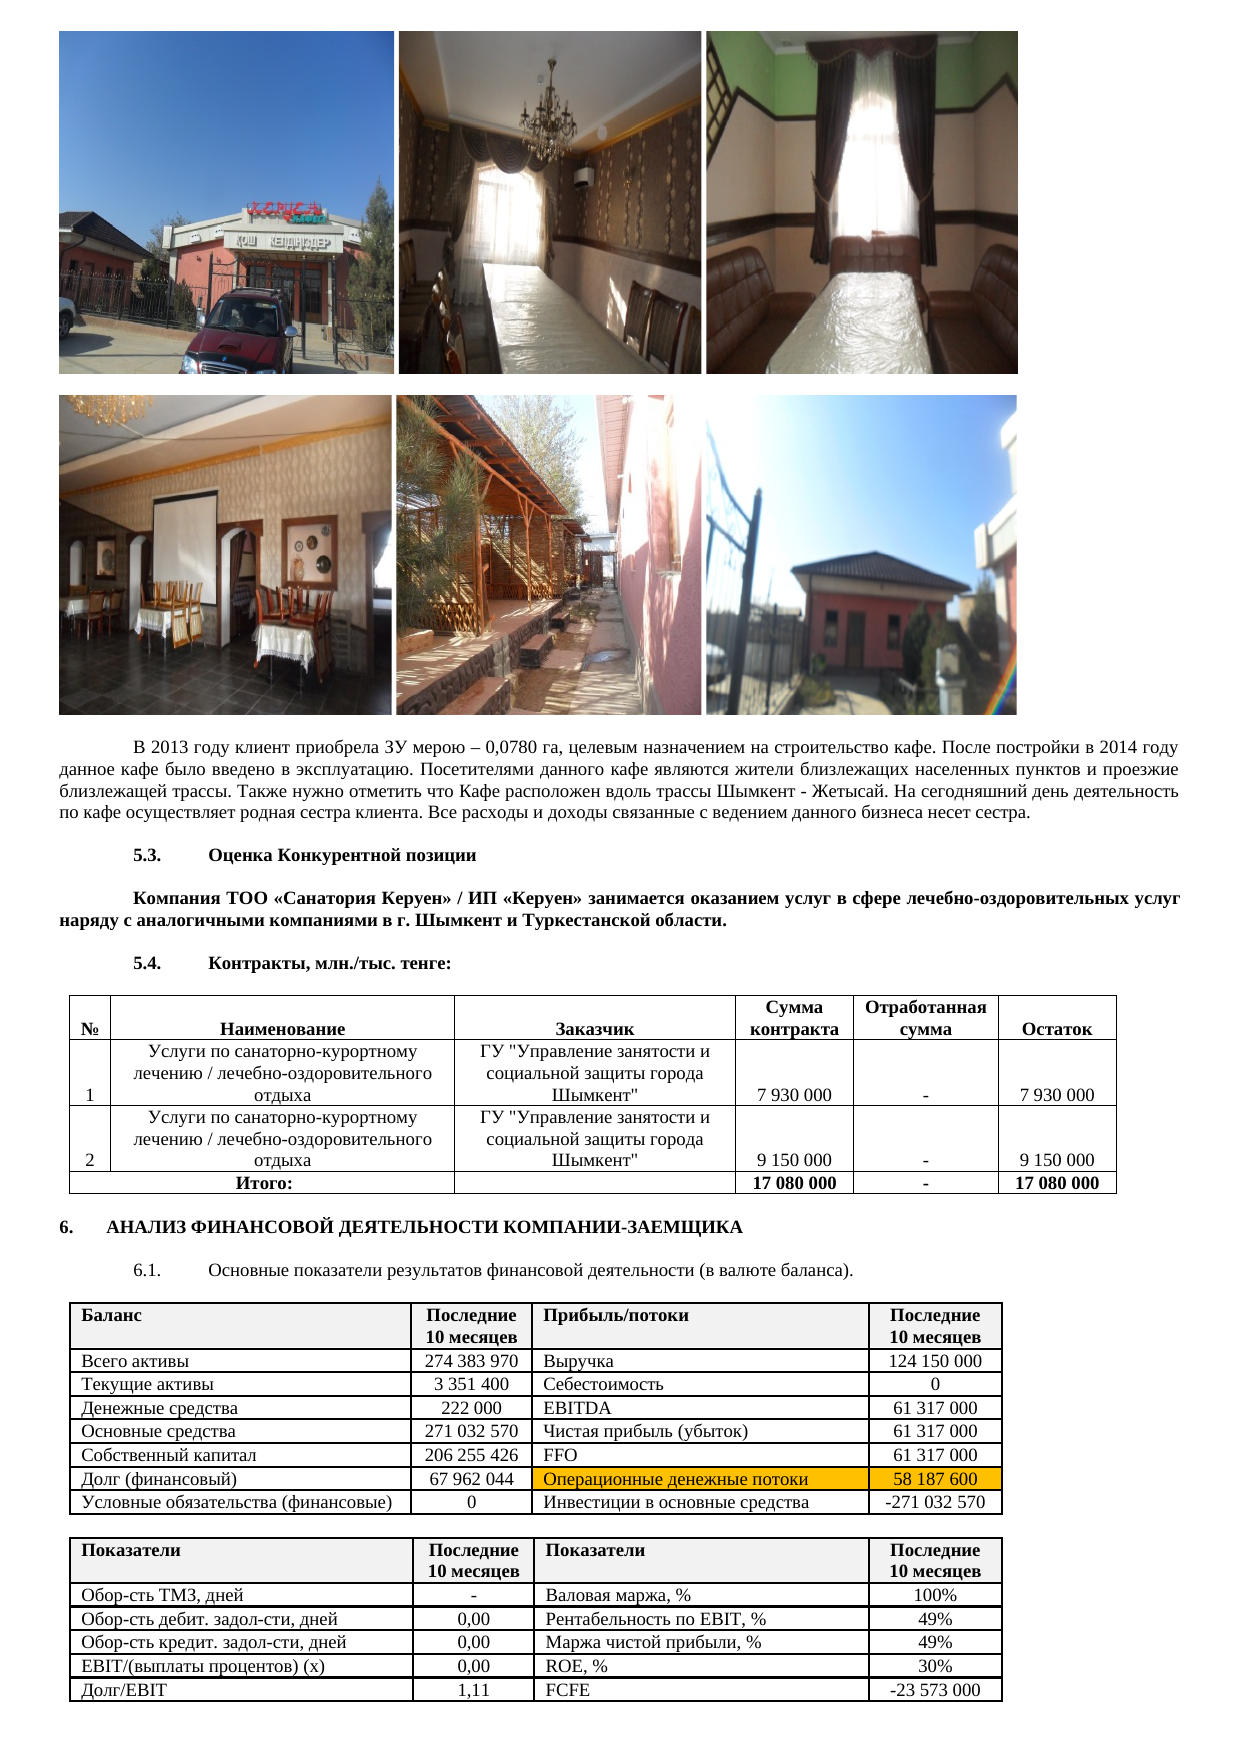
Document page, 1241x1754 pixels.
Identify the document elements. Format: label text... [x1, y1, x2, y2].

table_cell Итого: [70, 1172, 454, 1193]
picture [59, 31, 395, 374]
table_cell 124 150 000 [870, 1350, 1001, 1371]
table_cell 0,00 [414, 1631, 533, 1653]
picture [706, 395, 1017, 715]
picture [398, 31, 702, 374]
table_cell - [854, 1106, 998, 1171]
table_cell FFO [533, 1444, 868, 1466]
table_cell 61 317 000 [870, 1397, 1001, 1418]
table_cell 7 930 000 [999, 1040, 1116, 1105]
table_cell 271 032 570 [412, 1420, 531, 1442]
table_cell 67 962 044 [412, 1468, 531, 1489]
table_cell Операционные денежные потоки [533, 1468, 868, 1489]
table_cell Собственный капитал [71, 1444, 410, 1466]
table_cell 0,00 [414, 1608, 533, 1629]
list Основные показатели результатов финансовой деятельности (в валюте баланса). [133, 1259, 1181, 1281]
list Контракты, млн./тыс. тенге: [133, 952, 1181, 973]
table_header № [70, 996, 110, 1039]
table_cell - [854, 1172, 998, 1193]
table_cell Денежные средства [71, 1397, 410, 1418]
table_cell Себестоимость [533, 1373, 868, 1395]
table_cell 2 [70, 1106, 110, 1171]
table_cell 100% [870, 1584, 1001, 1605]
table_cell 0,00 [414, 1655, 533, 1676]
table_cell -271 032 570 [870, 1491, 1001, 1513]
text Компания ТОО «Санатория Керуен» / ИП «Керуен» занимается оказанием услуг в сфере лечебно-оздоровительных услуг наряду с аналогичными компаниями в г. Шымкент и Туркестанской области. [59, 887, 1181, 930]
table_header Заказчик [455, 996, 735, 1039]
table_cell 58 187 600 [870, 1468, 1001, 1489]
table_cell 30% [870, 1655, 1001, 1676]
table_cell Валовая маржа, % [535, 1584, 868, 1605]
table_cell 9 150 000 [736, 1106, 853, 1171]
table_cell [455, 1172, 735, 1193]
table_header Последние 10 месяцев [870, 1304, 1001, 1347]
picture [59, 395, 392, 715]
table_cell Основные средства [71, 1420, 410, 1442]
table_cell Долг/EBIT [71, 1679, 412, 1700]
table_cell Рентабельность по EBIT, % [535, 1608, 868, 1629]
list АНАЛИЗ ФИНАНСОВОЙ ДЕЯТЕЛЬНОСТИ КОМПАНИИ-ЗАЕМЩИКА [59, 1216, 1181, 1237]
table_cell 17 080 000 [999, 1172, 1116, 1193]
table_cell Маржа чистой прибыли, % [535, 1631, 868, 1653]
table_header Последние 10 месяцев [414, 1539, 533, 1582]
table_cell 9 150 000 [999, 1106, 1116, 1171]
table_header Остаток [999, 996, 1116, 1039]
table_cell 1 [70, 1040, 110, 1105]
table_cell Условные обязательства (финансовые) [71, 1491, 410, 1513]
list Оценка Конкурентной позиции [133, 844, 1181, 866]
table_cell - [414, 1584, 533, 1605]
table_cell Инвестиции в основные средства [533, 1491, 868, 1513]
table_cell Текущие активы [71, 1373, 410, 1395]
table_header Сумма контракта [736, 996, 853, 1039]
table_cell 1,11 [414, 1679, 533, 1700]
table_cell Услуги по санаторно-курортному лечению / лечебно-оздоровительного отдыха [111, 1040, 454, 1105]
table_cell 274 383 970 [412, 1350, 531, 1371]
table_cell 206 255 426 [412, 1444, 531, 1466]
picture [396, 395, 702, 715]
table_cell Чистая прибыль (убыток) [533, 1420, 868, 1442]
table_cell 3 351 400 [412, 1373, 531, 1395]
table_cell 49% [870, 1608, 1001, 1629]
table_cell -23 573 000 [870, 1679, 1001, 1700]
table_header Показатели [535, 1539, 868, 1582]
table_header Наименование [111, 996, 454, 1039]
text В 2013 году клиент приобрела ЗУ мерою – 0,0780 га, целевым назначением на строительство кафе. После постройки в 2014 году данное кафе было введено в эксплуатацию. Посетителями данного кафе являются жители близлежащих населенных пунктов и проезжие близлежащей трассы. Также нужно отметить что Кафе расположен вдоль трассы Шымкент - Жетысай. На сегодняшний день деятельность по кафе осуществляет родная сестра клиента. Все расходы и доходы связанные с ведением данного бизнеса несет сестра. [59, 736, 1181, 823]
table_cell 49% [870, 1631, 1001, 1653]
table_cell 222 000 [412, 1397, 531, 1418]
table_cell Услуги по санаторно-курортному лечению / лечебно-оздоровительного отдыха [111, 1106, 454, 1171]
table_cell 7 930 000 [736, 1040, 853, 1105]
table_cell Всего активы [71, 1350, 410, 1371]
table_header Отработанная сумма [854, 996, 998, 1039]
table_cell - [854, 1040, 998, 1105]
table_cell Долг (финансовый) [71, 1468, 410, 1489]
table_cell 0 [870, 1373, 1001, 1395]
table_header Последние 10 месяцев [870, 1539, 1001, 1582]
table_cell 17 080 000 [736, 1172, 853, 1193]
table_cell Выручка [533, 1350, 868, 1371]
table_header Последние 10 месяцев [412, 1304, 531, 1347]
table_cell Обор-сть кредит. задол-сти, дней [71, 1631, 412, 1653]
table_cell EBIT/(выплаты процентов) (x) [71, 1655, 412, 1676]
table_cell Обор-сть ТМЗ, дней [71, 1584, 412, 1605]
picture [706, 31, 1018, 374]
table_cell ГУ "Управление занятости и социальной защиты города Шымкент" [455, 1106, 735, 1171]
table_header Баланс [71, 1304, 410, 1347]
table_header Показатели [71, 1539, 412, 1582]
table_header Прибыль/потоки [533, 1304, 868, 1347]
table_cell FCFE [535, 1679, 868, 1700]
table_cell ROE, % [535, 1655, 868, 1676]
table_cell 0 [412, 1491, 531, 1513]
table_cell ГУ "Управление занятости и социальной защиты города Шымкент" [455, 1040, 735, 1105]
table_cell Обор-сть дебит. задол-сти, дней [71, 1608, 412, 1629]
table_cell 61 317 000 [870, 1444, 1001, 1466]
table_cell EBITDA [533, 1397, 868, 1418]
table_cell 61 317 000 [870, 1420, 1001, 1442]
